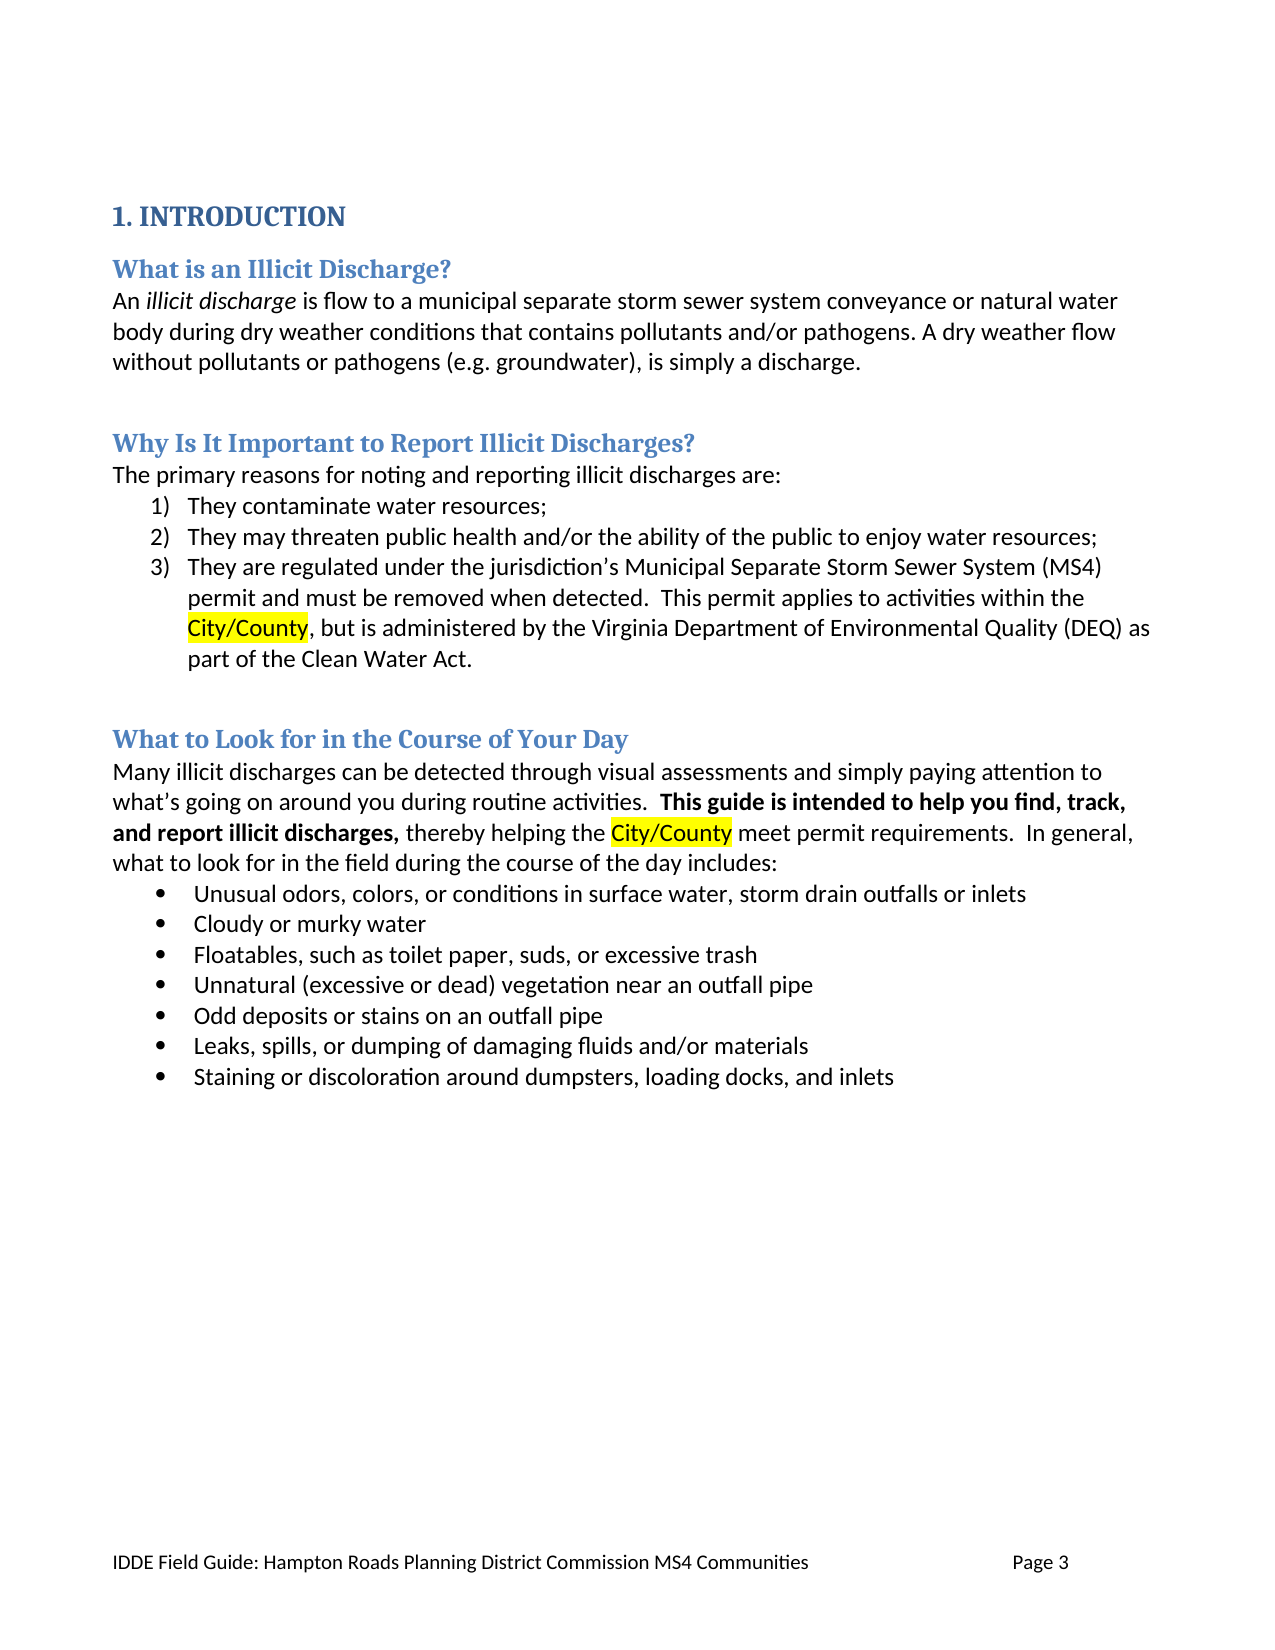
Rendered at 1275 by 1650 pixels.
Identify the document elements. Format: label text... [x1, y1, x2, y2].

list They contaminate water resources; [150, 490, 1162, 521]
subtitle Why Is It Important to Report Illicit Discharges? [112, 428, 1162, 459]
list Staining or discoloration around dumpsters, loading docks, and inlets [156, 1061, 1162, 1091]
list Odd deposits or stains on an outfall pipe [156, 1000, 1162, 1030]
list Unusual odors, colors, or conditions in surface water, storm drain outfalls or inlets [156, 878, 1162, 908]
list Floatables, such as toilet paper, suds, or excessive trash [156, 939, 1162, 969]
subtitle What to Look for in the Course of Your Day [112, 724, 1162, 756]
list Leaks, spills, or dumping of damaging fluids and/or materials [156, 1030, 1162, 1061]
text Many illicit discharges can be detected through visual assessments and simply paying attention to what’s going on around you during routine activities. This guide is intended to help you find, track, and report illicit discharges, thereby helping the City/County meet permit requirements. In general, what to look for in the field during the course of the day includes: [112, 756, 1162, 878]
subtitle 1. INTRODUCTION [112, 200, 1162, 233]
list They may threaten public health and/or the ability of the public to enjoy water resources; [150, 521, 1162, 551]
list They are regulated under the jurisdiction’s Municipal Separate Storm Sewer System (MS4) permit and must be removed when detected. This permit applies to activities within the City/County, but is administered by the Virginia Department of Environmental Quality (DEQ) as part of the Clean Water Act. [150, 551, 1162, 673]
text The primary reasons for noting and reporting illicit discharges are: [112, 459, 1162, 490]
text An illicit discharge is flow to a municipal separate storm sewer system conveyance or natural water body during dry weather conditions that contains pollutants and/or pathogens. A dry weather flow without pollutants or pathogens (e.g. groundwater), is simply a discharge. [112, 286, 1162, 377]
list Unnatural (excessive or dead) vegetation near an outfall pipe [156, 969, 1162, 1000]
subtitle What is an Illicit Discharge? [112, 254, 1162, 286]
list Cloudy or murky water [156, 908, 1162, 939]
